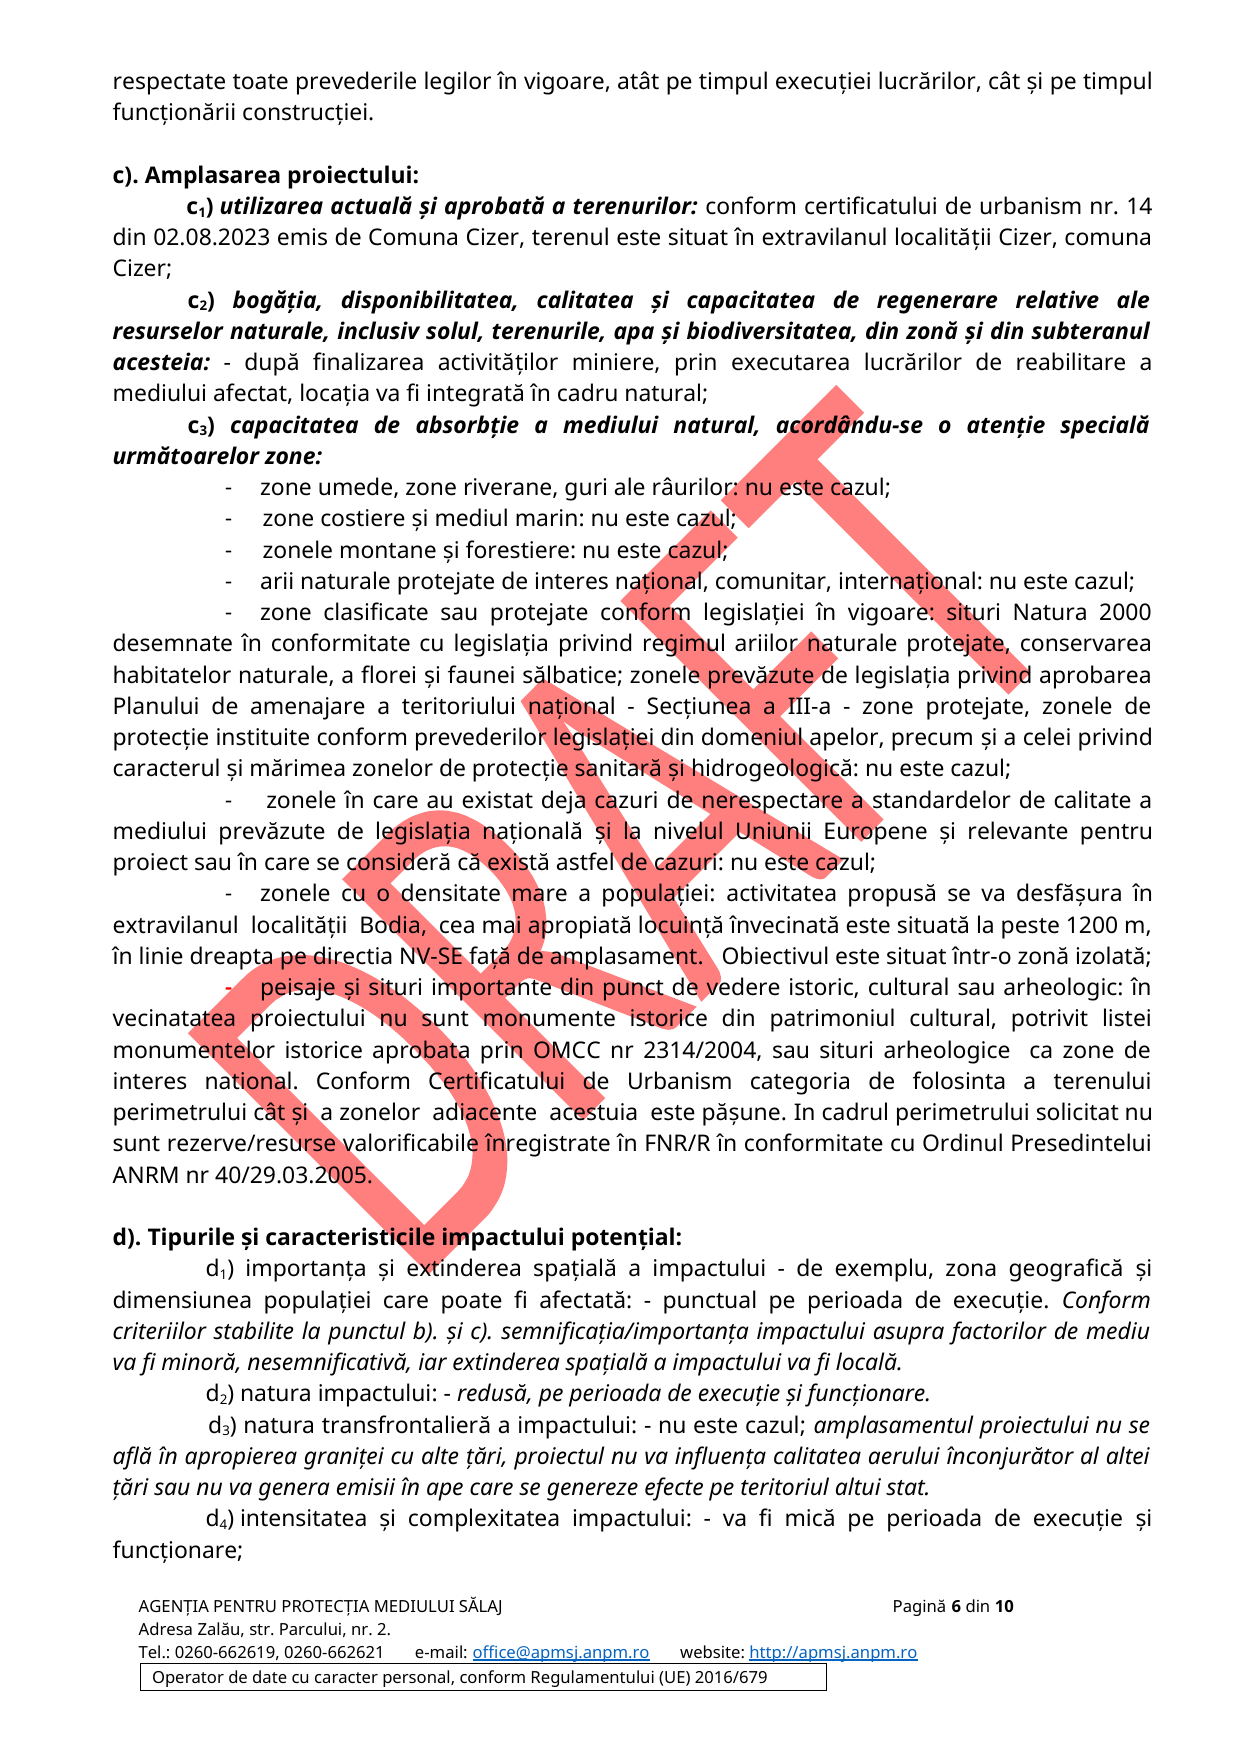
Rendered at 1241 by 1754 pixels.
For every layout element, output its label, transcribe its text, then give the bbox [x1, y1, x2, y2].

text d2) natura impactului: - redusă, pe perioada de execuţie şi funcţionare. [112, 1377, 1153, 1408]
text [112, 65, 1153, 127]
list zonele în care au existat deja cazuri de nerespectare a standardelor de calitate a mediului prevăzute de legislaţia naţională şi la nivelul Uniunii Europene şi relevante pentru proiect sau în care se consideră că există astfel de cazuri: nu este cazul; [112, 783, 1153, 877]
text c). Amplasarea proiectului: [112, 158, 1153, 190]
text c2) bogăţia, disponibilitatea, calitatea şi capacitatea de regenerare relative ale resurselor naturale, inclusiv solul, terenurile, apa şi biodiversitatea, din zonă şi din subteranul acesteia: - după finalizarea activităților miniere, prin executarea lucrărilor de reabilitare a mediului afectat, locația va fi integrată în cadru natural; [112, 283, 1153, 408]
list zone costiere şi mediul marin: nu este cazul; [225, 502, 1153, 533]
list zonele cu o densitate mare a populaţiei: activitatea propusă se va desfăşura în extravilanul localităţii Bodia, cea mai apropiată locuinţă învecinată este situată la peste 1200 m, în linie dreapta pe directia NV-SE faţă de amplasament. Obiectivul este situat într-o zonă izolată; [112, 877, 1153, 971]
text d3) natura transfrontalieră a impactului: - nu este cazul; amplasamentul proiectului nu se află în apropierea graniței cu alte țări, proiectul nu va influența calitatea aerului înconjurător al altei țări sau nu va genera emisii în ape care se genereze efecte pe teritoriul altui stat. [112, 1408, 1153, 1502]
text d1) importanţa şi extinderea spaţială a impactului - de exemplu, zona geografică şi dimensiunea populaţiei care poate fi afectată: - punctual pe perioada de execuţie. Conform criteriilor stabilite la punctul b). și c). semnificația/importanța impactului asupra factorilor de mediu va fi minoră, nesemnificativă, iar extinderea spațială a impactului va fi locală. [112, 1252, 1153, 1377]
list zone umede, zone riverane, guri ale râurilor: nu este cazul; [112, 471, 1153, 502]
text c3) capacitatea de absorbţie a mediului natural, acordându-se o atenţie specială următoarelor zone: [112, 408, 1153, 471]
list arii naturale protejate de interes naţional, comunitar, internaţional: nu este cazul; [112, 565, 1153, 596]
text d4) intensitatea şi complexitatea impactului: - va fi mică pe perioada de execuţie şi funcţionare; [112, 1502, 1153, 1565]
text c1) utilizarea actuală şi aprobată a terenurilor: conform certificatului de urbanism nr. 14 din 02.08.2023 emis de Comuna Cizer, terenul este situat în extravilanul localității Cizer, comuna Cizer; [112, 190, 1153, 283]
list zonele montane şi forestiere: nu este cazul; [225, 533, 1153, 565]
text d). Tipurile şi caracteristicile impactului potenţial: [112, 1221, 1153, 1252]
list peisaje şi situri importante din punct de vedere istoric, cultural sau arheologic: în vecinatatea proiectului nu sunt monumente istorice din patrimoniul cultural, potrivit listei monumentelor istorice aprobata prin OMCC nr 2314/2004, sau situri arheologice ca zone de interes national. Conform Certificatului de Urbanism categoria de folosinta a terenului perimetrului cât și a zonelor adiacente acestuia este pășune. In cadrul perimetrului solicitat nu sunt rezerve/resurse valorificabile înregistrate în FNR/R în conformitate cu Ordinul Presedintelui ANRM nr 40/29.03.2005. [112, 971, 1153, 1190]
list zone clasificate sau protejate conform legislaţiei în vigoare: situri Natura 2000 desemnate în conformitate cu legislaţia privind regimul ariilor naturale protejate, conservarea habitatelor naturale, a florei şi faunei sălbatice; zonele prevăzute de legislaţia privind aprobarea Planului de amenajare a teritoriului naţional - Secţiunea a III-a - zone protejate, zonele de protecţie instituite conform prevederilor legislaţiei din domeniul apelor, precum şi a celei privind caracterul şi mărimea zonelor de protecţie sanitară şi hidrogeologică: nu este cazul; [112, 596, 1153, 783]
